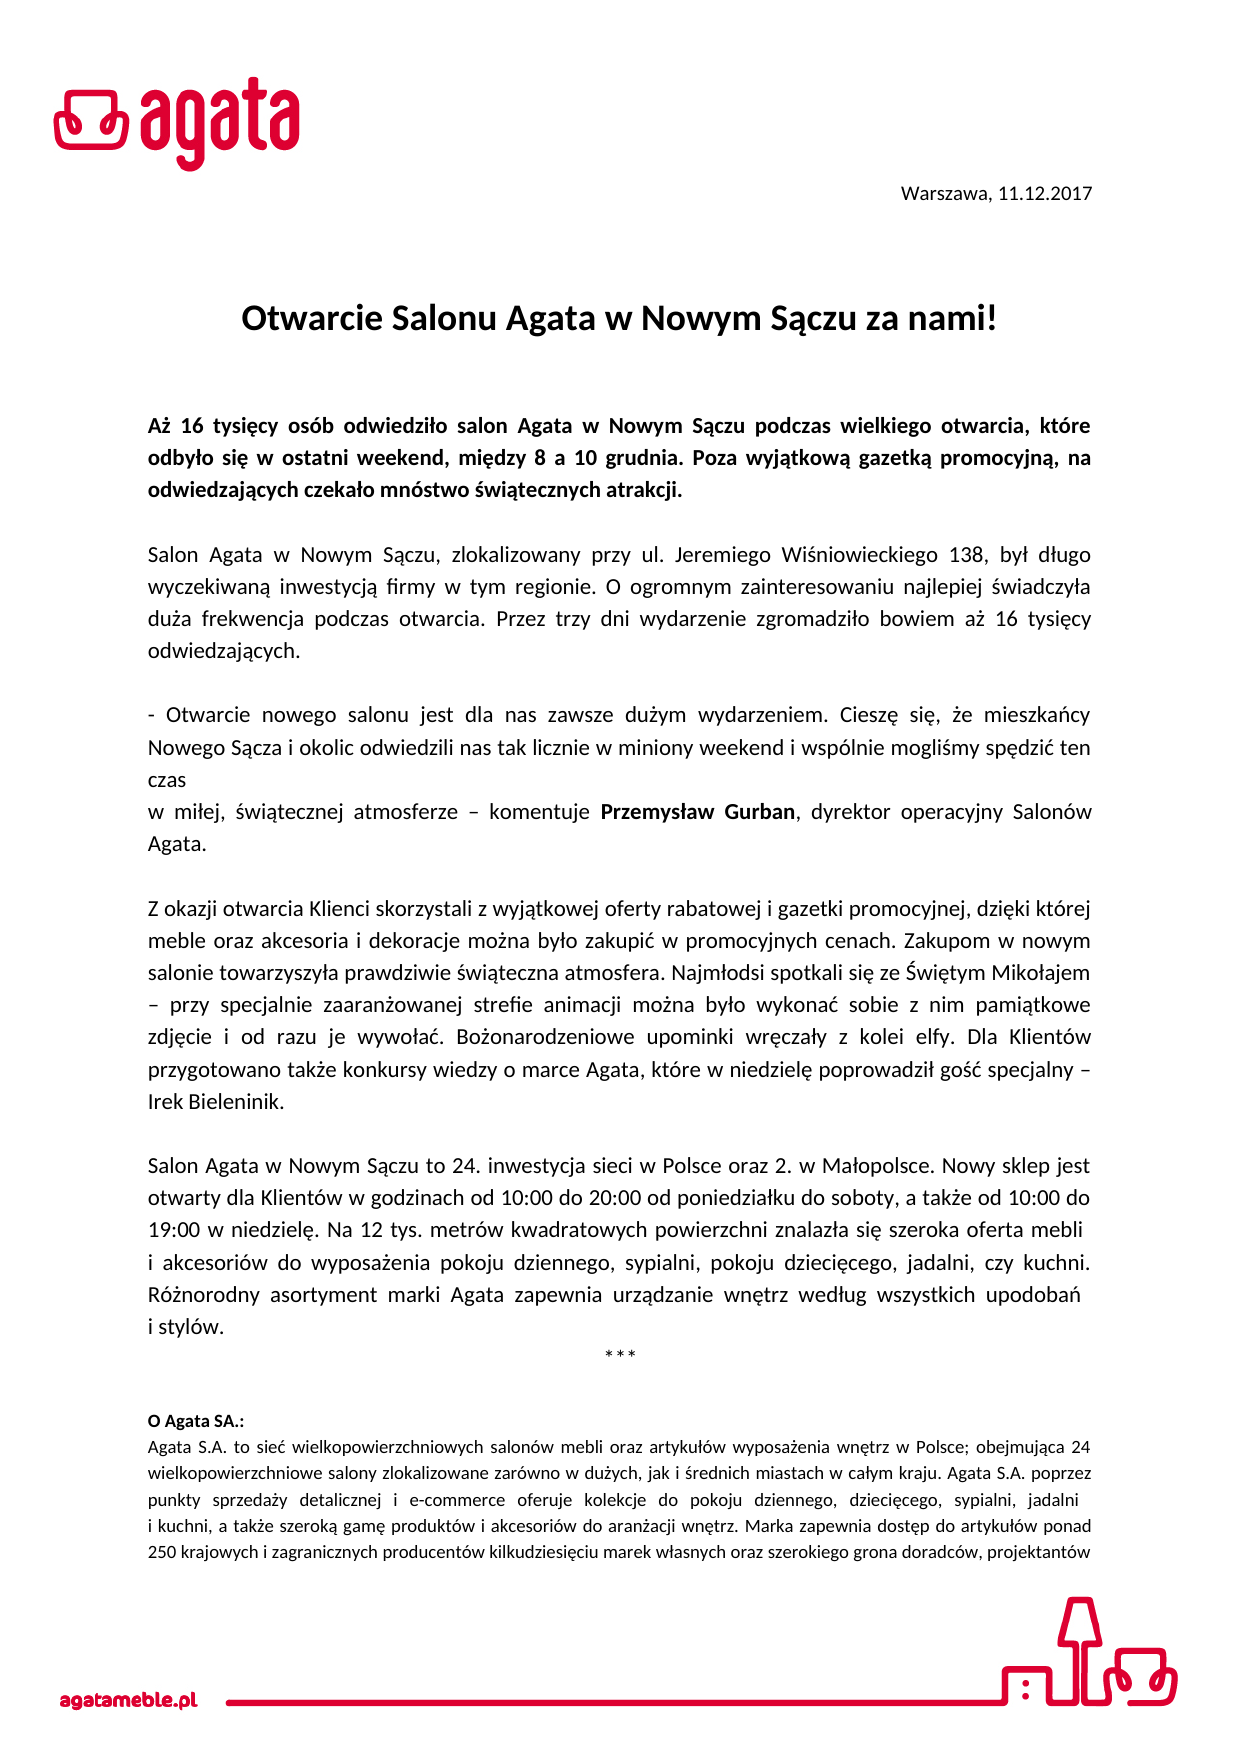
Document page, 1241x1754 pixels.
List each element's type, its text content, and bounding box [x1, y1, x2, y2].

text Z okazji otwarcia Klienci skorzystali z wyjątkowej oferty rabatowej i gazetki promocyjnej, dzięki której meble oraz akcesoria i dekoracje można było zakupić w promocyjnych cenach. Zakupom w nowym salonie towarzyszyła prawdziwie świąteczna atmosfera. Najmłodsi spotkali się ze Świętym Mikołajem – przy specjalnie zaaranżowanej strefie animacji można było wykonać sobie z nim pamiątkowe zdjęcie i od razu je wywołać. Bożonarodzeniowe upominki wręczały z kolei elfy. Dla Klientów przygotowano także konkursy wiedzy o marce Agata, które w niedzielę poprowadził gość specjalny – Irek Bieleninik. [148, 894, 1093, 1115]
picture [13, 35, 1225, 1748]
text Warszawa, 11.12.2017 [148, 180, 1093, 205]
text - Otwarcie nowego salonu jest dla nas zawsze dużym wydarzeniem. Cieszę się, że mieszkańcy Nowego Sącza i okolic odwiedzili nas tak licznie w miniony weekend i wspólnie mogliśmy spędzić ten czas w miłej, świątecznej atmosferze – komentuje Przemysław Gurban, dyrektor operacyjny Salonów Agata. [148, 701, 1093, 857]
text O Agata SA.: [148, 1409, 1093, 1432]
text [148, 1435, 1093, 1563]
text Otwarcie Salonu Agata w Nowym Sączu za nami! [148, 294, 1093, 340]
text Aż 16 tysięcy osób odwiedziło salon Agata w Nowym Sączu podczas wielkiego otwarcia, które odbyło się w ostatni weekend, między 8 a 10 grudnia. Poza wyjątkową gazetką promocyjną, na odwiedzających czekało mnóstwo świątecznych atrakcji. [148, 411, 1093, 503]
text *** [148, 1344, 1093, 1372]
text Salon Agata w Nowym Sączu, zlokalizowany przy ul. Jeremiego Wiśniowieckiego 138, był długo wyczekiwaną inwestycją firmy w tym regionie. O ogromnym zainteresowaniu najlepiej świadczyła duża frekwencja podczas otwarcia. Przez trzy dni wydarzenie zgromadziło bowiem aż 16 tysięcy odwiedzających. [148, 540, 1093, 664]
text Salon Agata w Nowym Sączu to 24. inwestycja sieci w Polsce oraz 2. w Małopolsce. Nowy sklep jest otwarty dla Klientów w godzinach od 10:00 do 20:00 od poniedziałku do soboty, a także od 10:00 do 19:00 w niedzielę. Na 12 tys. metrów kwadratowych powierzchni znalazła się szeroka oferta mebli i akcesoriów do wyposażenia pokoju dziennego, sypialni, pokoju dziecięcego, jadalni, czy kuchni. Różnorodny asortyment marki Agata zapewnia urządzanie wnętrz według wszystkich upodobań i stylów. [148, 1151, 1093, 1340]
